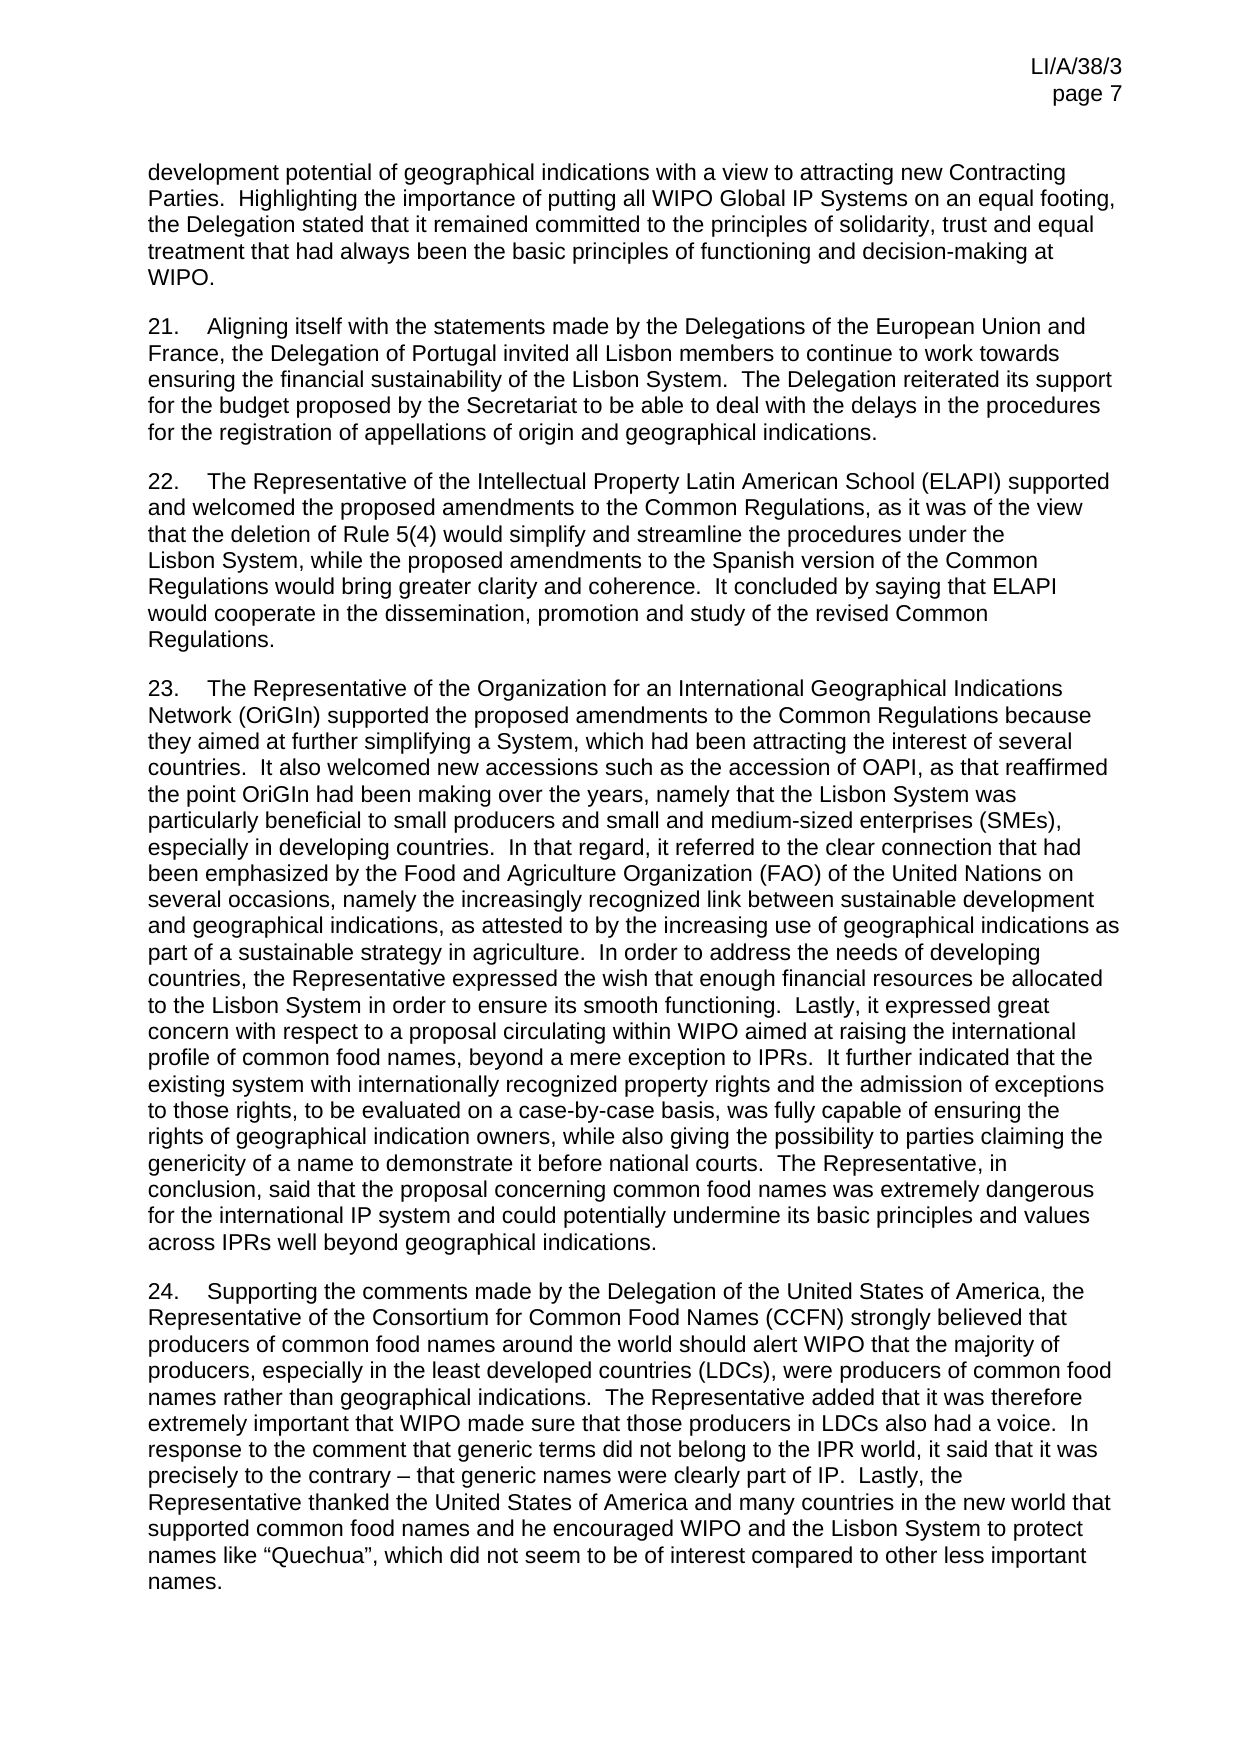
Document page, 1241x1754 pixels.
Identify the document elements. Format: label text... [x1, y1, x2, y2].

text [148, 158, 1122, 290]
text The Representative of the Intellectual Property Latin American School (ELAPI) supported and welcomed the proposed amendments to the Common Regulations, as it was of the view that the deletion of Rule 5(4) would simplify and streamline the procedures under the Lisbon System, while the proposed amendments to the Spanish version of the Common Regulations would bring greater clarity and coherence. It concluded by saying that ELAPI would cooperate in the dissemination, promotion and study of the revised Common Regulations. [148, 468, 1122, 652]
text Supporting the comments made by the Delegation of the United States of America, the Representative of the Consortium for Common Food Names (CCFN) strongly believed that producers of common food names around the world should alert WIPO that the majority of producers, especially in the least developed countries (LDCs), were producers of common food names rather than geographical indications. The Representative added that it was therefore extremely important that WIPO made sure that those producers in LDCs also had a voice. In response to the comment that generic terms did not belong to the IPR world, it said that it was precisely to the contrary – that generic names were clearly part of IP. Lastly, the Representative thanked the United States of America and many countries in the new world that supported common food names and he encouraged WIPO and the Lisbon System to protect names like “Quechua”, which did not seem to be of interest compared to other less important names. [148, 1278, 1122, 1594]
text Aligning itself with the statements made by the Delegations of the European Union and France, the Delegation of Portugal invited all Lisbon members to continue to work towards ensuring the financial sustainability of the Lisbon System. The Delegation reiterated its support for the budget proposed by the Secretariat to be able to deal with the delays in the procedures for the registration of appellations of origin and geographical indications. [148, 313, 1122, 445]
text The Representative of the Organization for an International Geographical Indications Network (OriGIn) supported the proposed amendments to the Common Regulations because they aimed at further simplifying a System, which had been attracting the interest of several countries. It also welcomed new accessions such as the accession of OAPI, as that reaffirmed the point OriGIn had been making over the years, namely that the Lisbon System was particularly beneficial to small producers and small and medium-sized enterprises (SMEs), especially in developing countries. In that regard, it referred to the clear connection that had been emphasized by the Food and Agriculture Organization (FAO) of the United Nations on several occasions, namely the increasingly recognized link between sustainable development and geographical indications, as attested to by the increasing use of geographical indications as part of a sustainable strategy in agriculture. In order to address the needs of developing countries, the Representative expressed the wish that enough financial resources be allocated to the Lisbon System in order to ensure its smooth functioning. Lastly, it expressed great concern with respect to a proposal circulating within WIPO aimed at raising the international profile of common food names, beyond a mere exception to IPRs. It further indicated that the existing system with internationally recognized property rights and the admission of exceptions to those rights, to be evaluated on a case-by-case basis, was fully capable of ensuring the rights of geographical indication owners, while also giving the possibility to parties claiming the genericity of a name to demonstrate it before national courts. The Representative, in conclusion, said that the proposal concerning common food names was extremely dangerous for the international IP system and could potentially undermine its basic principles and values across IPRs well beyond geographical indications. [148, 675, 1122, 1255]
